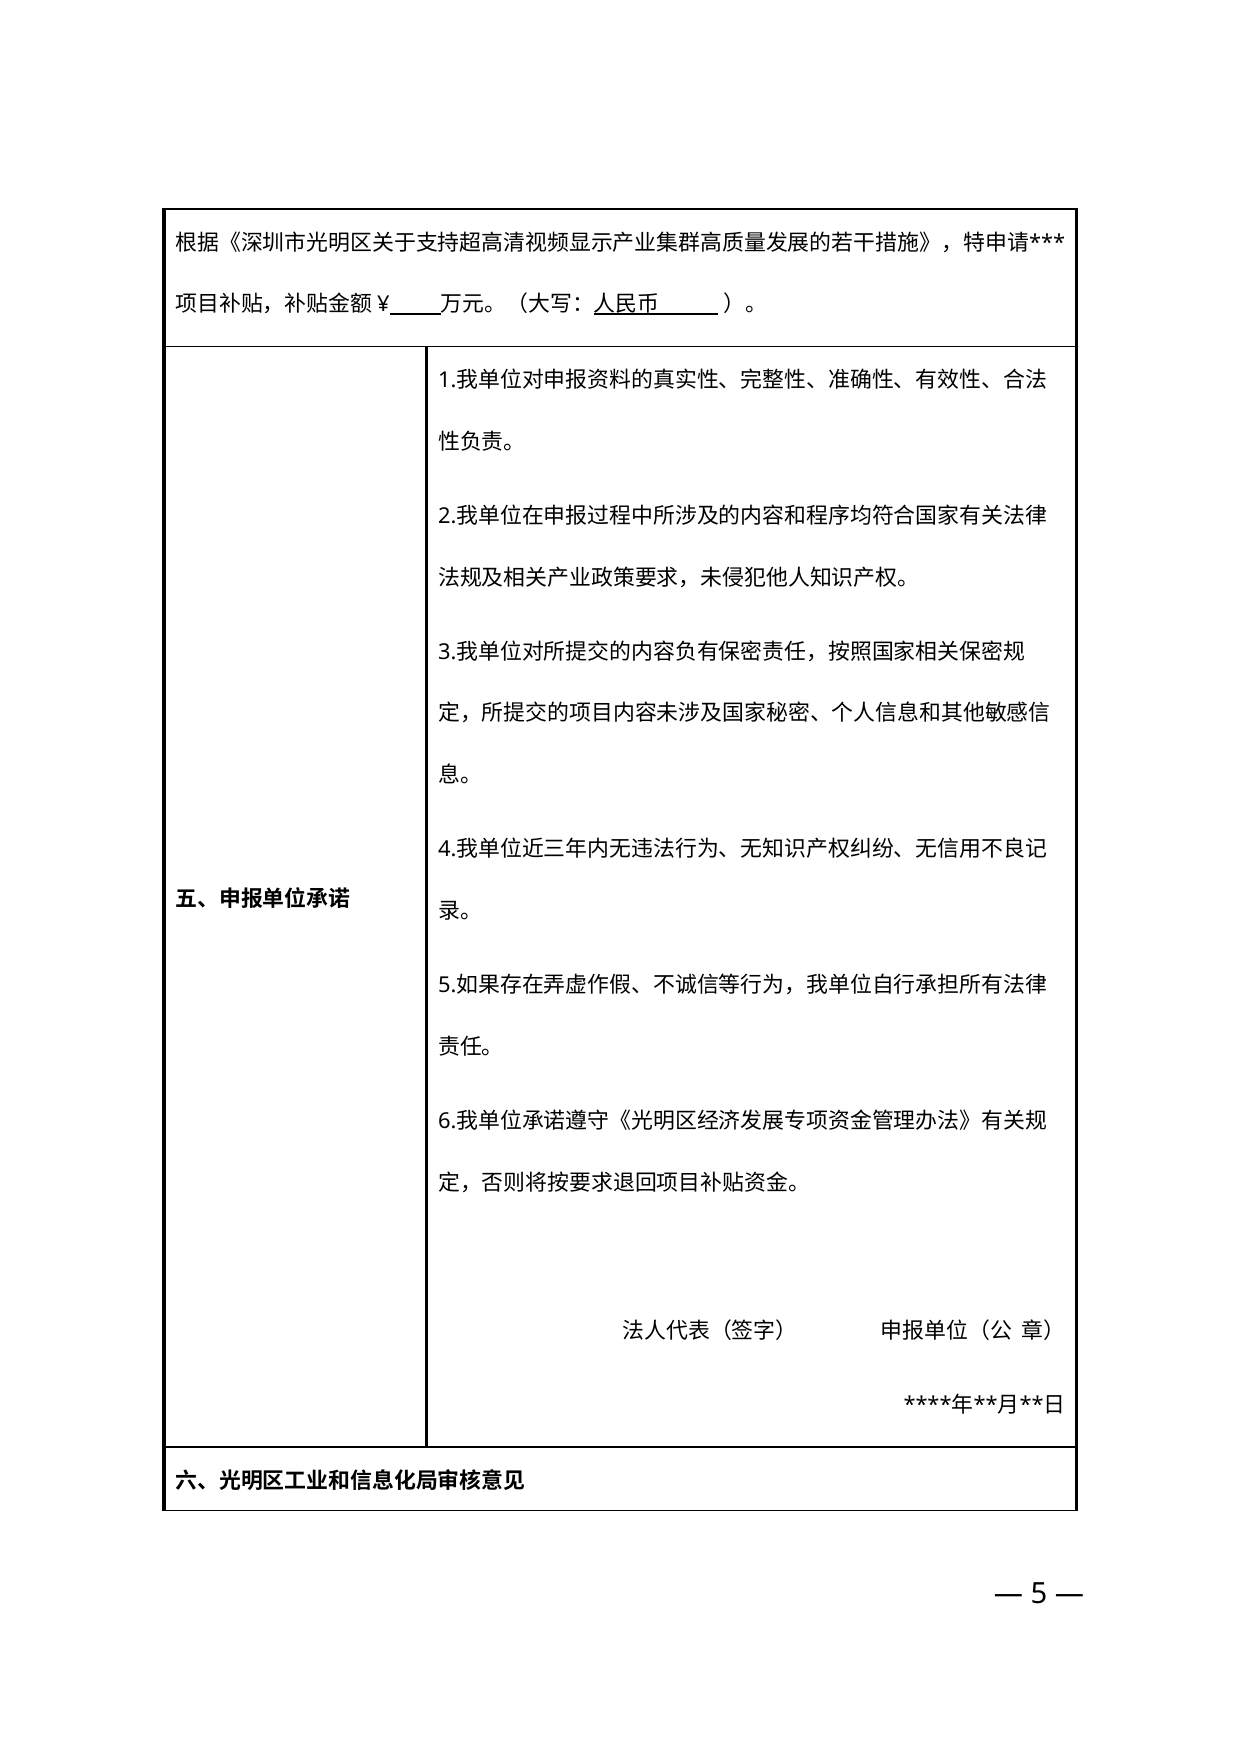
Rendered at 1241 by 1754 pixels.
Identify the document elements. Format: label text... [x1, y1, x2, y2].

table_cell 六、光明区工业和信息化局审核意见 [166, 1448, 1075, 1509]
table_cell 五、申报单位承诺 [166, 347, 425, 1446]
table_cell 根据《深圳市光明区关于支持超高清视频显示产业集群高质量发展的若干措施》，特申请***项目补贴，补贴金额 ¥ 万元。（大写：人民币 ）。 [166, 210, 1075, 346]
table_cell 1.我单位对申报资料的真实性、完整性、准确性、有效性、合法性负责。 2.我单位在申报过程中所涉及的内容和程序均符合国家有关法律法规及相关产业政策要求，未侵犯他人知识产权。 3.我单位对所提交的内容负有保密责任，按照国家相关保密规定，所提交的项目内容未涉及国家秘密、个人信息和其他敏感信息。 4.我单位近三年内无违法行为、无知识产权纠纷、无信用不良记录。 5.如果存在弄虚作假、不诚信等行为，我单位自行承担所有法律责任。 6.我单位承诺遵守《光明区经济发展专项资金管理办法》有关规定，否则将按要求退回项目补贴资金。 法人代表（签字） 申报单位（公 章） ****年**月**日 [428, 347, 1075, 1446]
